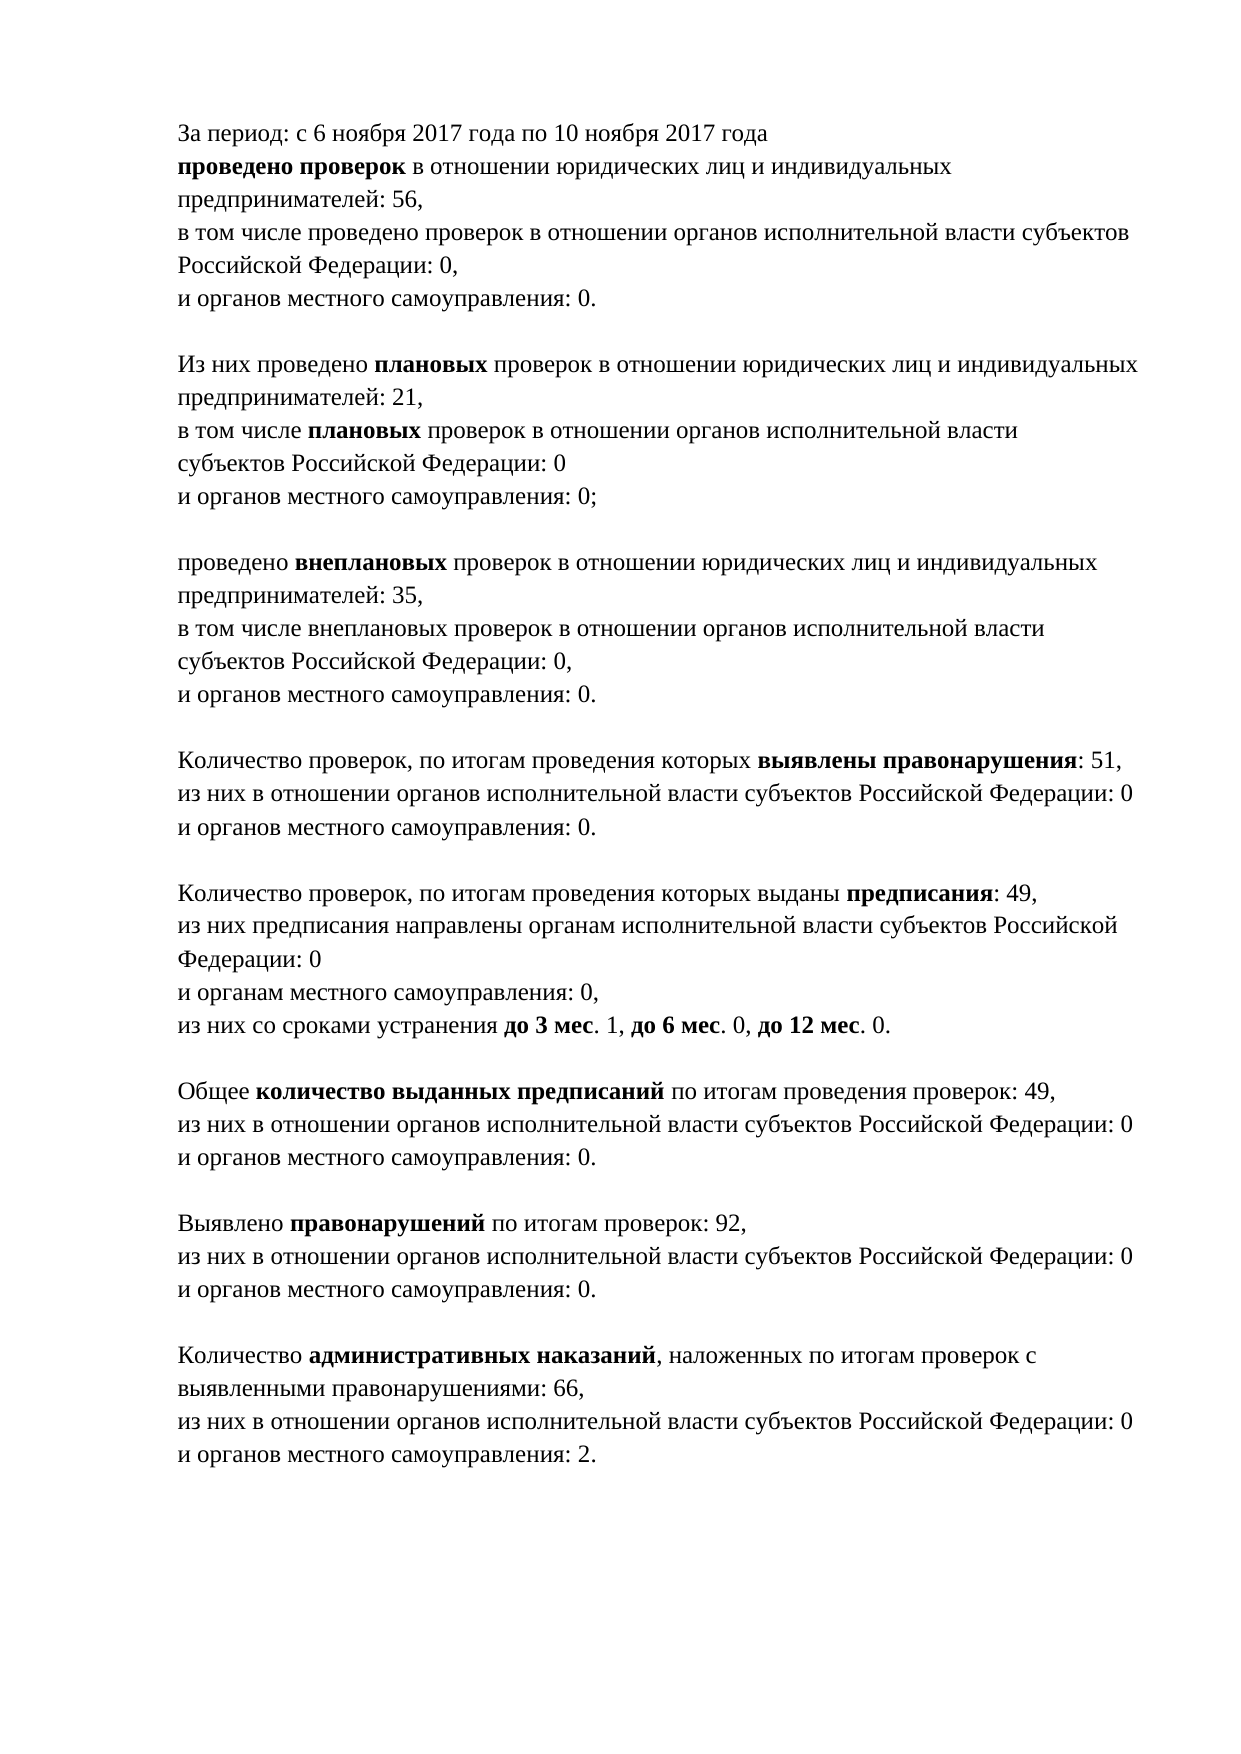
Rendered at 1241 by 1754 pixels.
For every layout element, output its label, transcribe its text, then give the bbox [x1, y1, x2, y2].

text Общее количество выданных предписаний по итогам проведения проверок: 49, [177, 1076, 1152, 1104]
text проведено проверок в отношении юридических лиц и индивидуальных [177, 151, 1152, 180]
text предпринимателей: 56, [177, 184, 1152, 213]
text Количество административных наказаний, наложенных по итогам проверок с выявленными правонарушениями: 66, [177, 1340, 1152, 1402]
text из них в отношении органов исполнительной власти субъектов Российской Федерации: 0 [177, 1241, 1152, 1269]
text из них предписания направлены органам исполнительной власти субъектов Российской Федерации: 0 [177, 911, 1152, 972]
text и органов местного самоуправления: 0; [177, 481, 1152, 510]
text Из них проведено плановых проверок в отношении юридических лиц и индивидуальных предпринимателей: 21, [177, 349, 1152, 411]
text из них в отношении органов исполнительной власти субъектов Российской Федерации: 0 [177, 778, 1152, 807]
text в том числе плановых проверок в отношении органов исполнительной власти [177, 415, 1152, 444]
text в том числе проведено проверок в отношении органов исполнительной власти субъектов Российской Федерации: 0, [177, 217, 1152, 279]
text За период: с 6 ноября 2017 года по 10 ноября 2017 года [177, 118, 1152, 147]
text субъектов Российской Федерации: 0 [177, 448, 1152, 477]
text и органов местного самоуправления: 0. [177, 812, 1152, 840]
text и органов местного самоуправления: 0. [177, 283, 1152, 312]
text в том числе внеплановых проверок в отношении органов исполнительной власти субъектов Российской Федерации: 0, [177, 613, 1152, 675]
text из них в отношении органов исполнительной власти субъектов Российской Федерации: 0 [177, 1109, 1152, 1137]
text и органам местного самоуправления: 0, [177, 977, 1152, 1005]
text и органов местного самоуправления: 2. [177, 1439, 1152, 1468]
text Количество проверок, по итогам проведения которых выданы предписания: 49, [177, 878, 1152, 906]
text и органов местного самоуправления: 0. [177, 1274, 1152, 1303]
text Выявлено правонарушений по итогам проверок: 92, [177, 1208, 1152, 1237]
text и органов местного самоуправления: 0. [177, 679, 1152, 708]
text из них со сроками устранения до 3 мес. 1, до 6 мес. 0, до 12 мес. 0. [177, 1010, 1152, 1038]
text и органов местного самоуправления: 0. [177, 1142, 1152, 1171]
text проведено внеплановых проверок в отношении юридических лиц и индивидуальных предпринимателей: 35, [177, 547, 1152, 609]
text из них в отношении органов исполнительной власти субъектов Российской Федерации: 0 [177, 1406, 1152, 1435]
text Количество проверок, по итогам проведения которых выявлены правонарушения: 51, [177, 746, 1152, 774]
